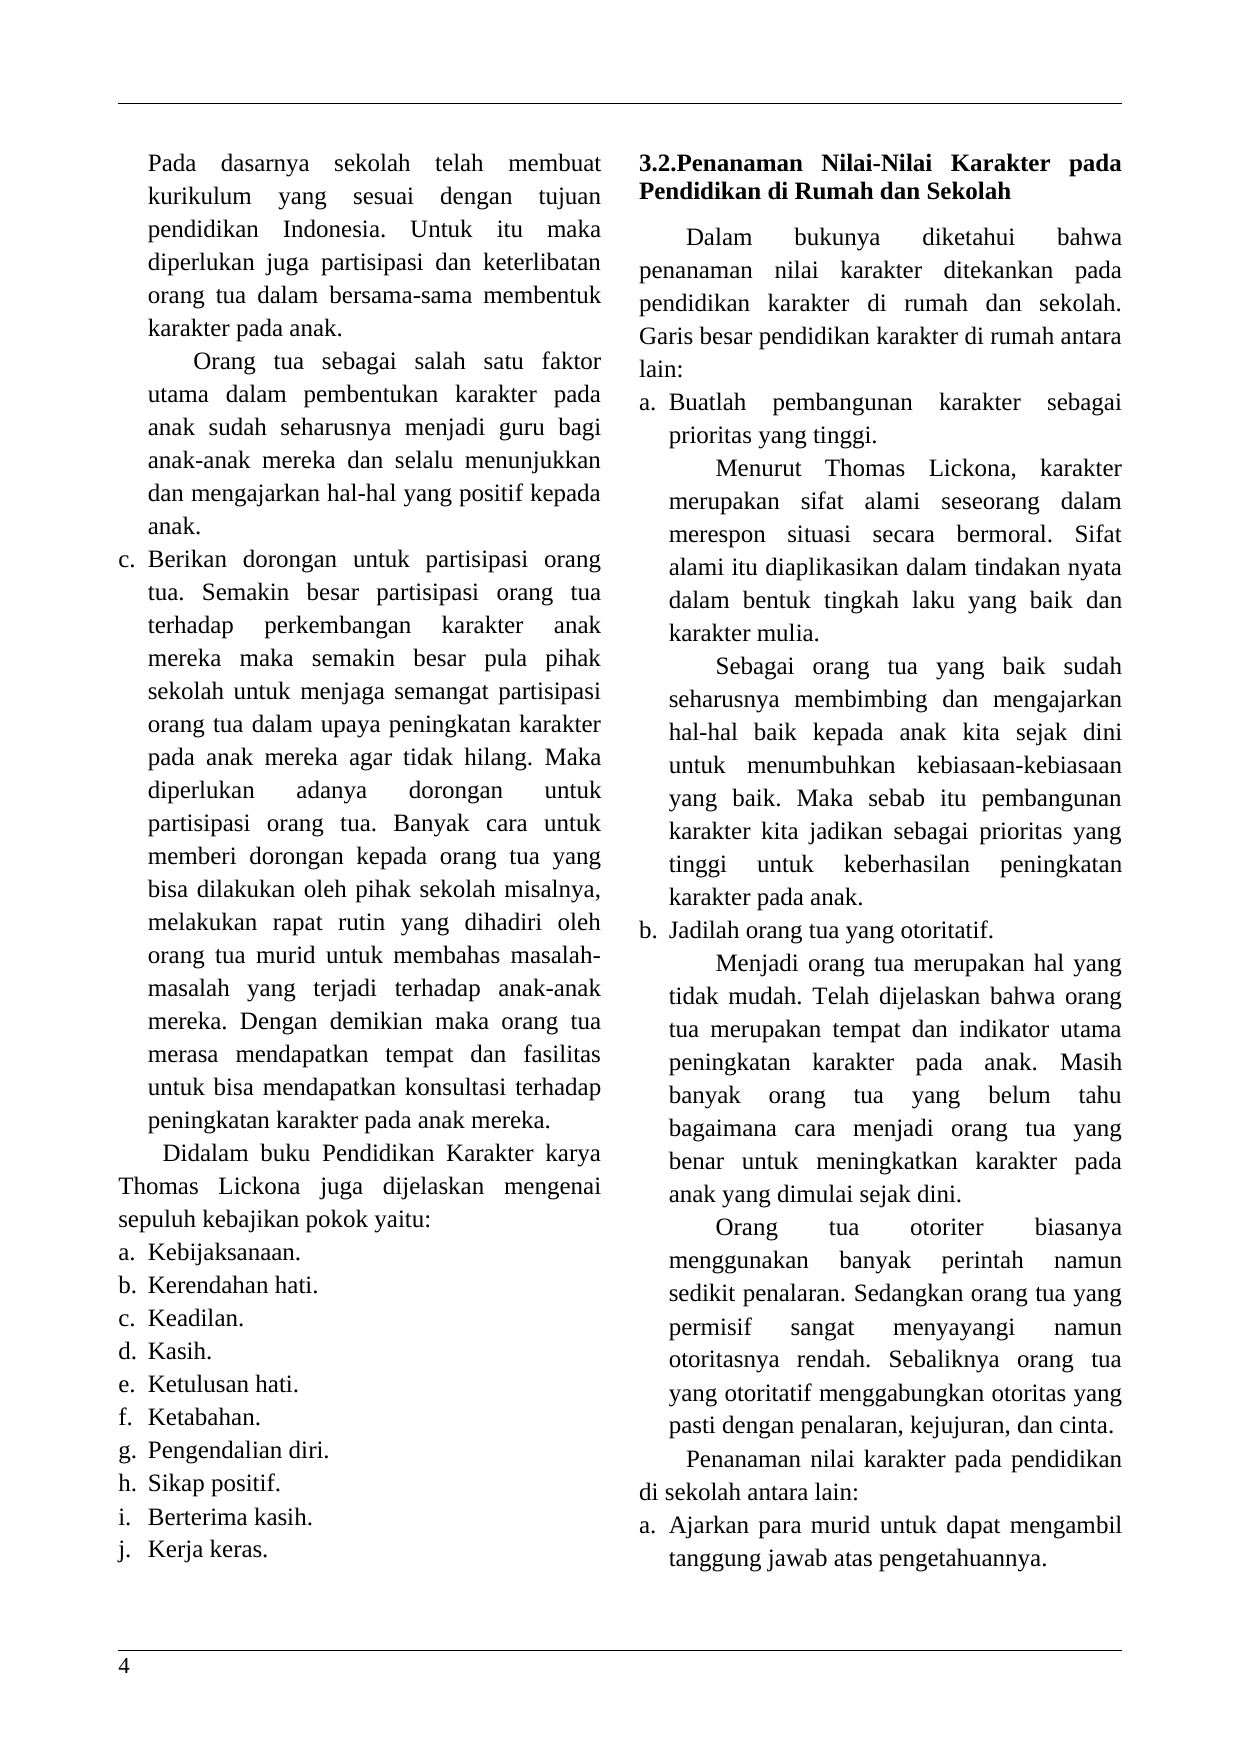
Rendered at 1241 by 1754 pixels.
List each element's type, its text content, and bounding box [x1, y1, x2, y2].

text 3.2.Penanaman Nilai-Nilai Karakter pada Pendidikan di Rumah dan Sekolah [639, 148, 1122, 205]
list Jadilah orang tua yang otoritatif. [639, 915, 1122, 944]
list Kebijaksanaan. [118, 1237, 601, 1266]
list Kasih. [118, 1336, 601, 1365]
list Menjadi orang tua merupakan hal yang tidak mudah. Telah dijelaskan bahwa orang tua merupakan tempat dan indikator utama peningkatan karakter pada anak. Masih banyak orang tua yang belum tahu bagaimana cara menjadi orang tua yang benar untuk meningkatkan karakter pada anak yang dimulai sejak dini. [668, 948, 1122, 1208]
list Sikap positif. [118, 1468, 601, 1497]
list Ketabahan. [118, 1402, 601, 1431]
list Keadilan. [118, 1303, 601, 1332]
list Ketulusan hati. [118, 1369, 601, 1398]
list Orang tua otoriter biasanya menggunakan banyak perintah namun sedikit penalaran. Sedangkan orang tua yang permisif sangat menyayangi namun otoritasnya rendah. Sebaliknya orang tua yang otoritatif menggabungkan otoritas yang pasti dengan penalaran, kejujuran, dan cinta. [668, 1212, 1122, 1439]
list Didalam buku Pendidikan Karakter karya Thomas Lickona juga dijelaskan mengenai sepuluh kebajikan pokok yaitu: [118, 1138, 601, 1233]
list Buatlah pembangunan karakter sebagai prioritas yang tinggi. [639, 387, 1122, 449]
list Sebagai orang tua yang baik sudah seharusnya membimbing dan mengajarkan hal-hal baik kepada anak kita sejak dini untuk menumbuhkan kebiasaan-kebiasaan yang baik. Maka sebab itu pembangunan karakter kita jadikan sebagai prioritas yang tinggi untuk keberhasilan peningkatan karakter pada anak. [668, 651, 1122, 911]
list Penanaman nilai karakter pada pendidikan di sekolah antara lain: [639, 1444, 1122, 1505]
list Berterima kasih. [118, 1502, 601, 1530]
list Dalam bukunya diketahui bahwa penanaman nilai karakter ditekankan pada pendidikan karakter di rumah dan sekolah. Garis besar pendidikan karakter di rumah antara lain: [639, 222, 1122, 383]
list Orang tua sebagai salah satu faktor utama dalam pembentukan karakter pada anak sudah seharusnya menjadi guru bagi anak-anak mereka dan selalu menunjukkan dan mengajarkan hal-hal yang positif kepada anak. [148, 346, 601, 540]
list Berikan dorongan untuk partisipasi orang tua. Semakin besar partisipasi orang tua terhadap perkembangan karakter anak mereka maka semakin besar pula pihak sekolah untuk menjaga semangat partisipasi orang tua dalam upaya peningkatan karakter pada anak mereka agar tidak hilang. Maka diperlukan adanya dorongan untuk partisipasi orang tua. Banyak cara untuk memberi dorongan kepada orang tua yang bisa dilakukan oleh pihak sekolah misalnya, melakukan rapat rutin yang dihadiri oleh orang tua murid untuk membahas masalah-masalah yang terjadi terhadap anak-anak mereka. Dengan demikian maka orang tua merasa mendapatkan tempat dan fasilitas untuk bisa mendapatkan konsultasi terhadap peningkatan karakter pada anak mereka. [118, 544, 601, 1134]
list Pengendalian diri. [118, 1436, 601, 1464]
list Kerendahan hati. [118, 1270, 601, 1299]
list Kerja keras. [118, 1534, 601, 1563]
list Ajarkan para murid untuk dapat mengambil tanggung jawab atas pengetahuannya. [639, 1510, 1122, 1571]
list Menurut Thomas Lickona, karakter merupakan sifat alami seseorang dalam merespon situasi secara bermoral. Sifat alami itu diaplikasikan dalam tindakan nyata dalam bentuk tingkah laku yang baik dan karakter mulia. [668, 453, 1122, 647]
